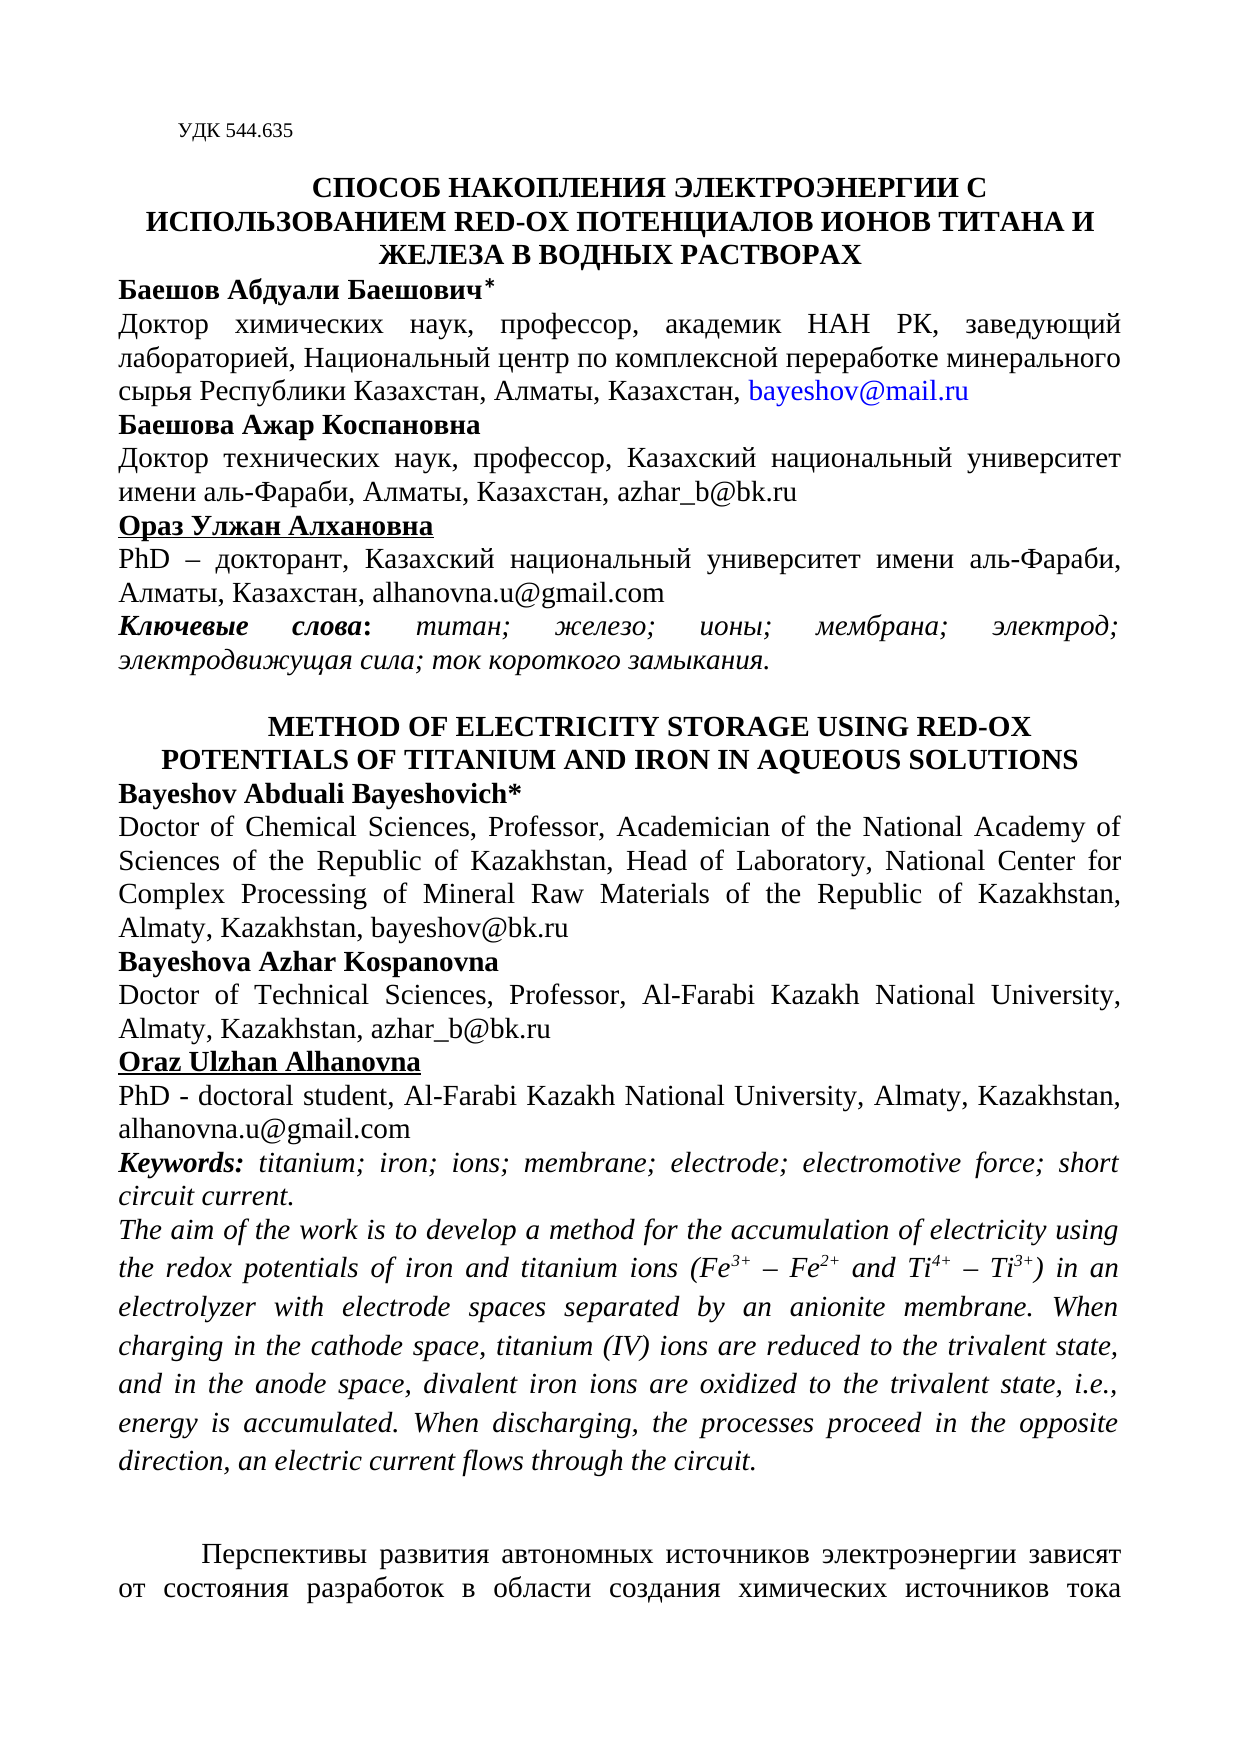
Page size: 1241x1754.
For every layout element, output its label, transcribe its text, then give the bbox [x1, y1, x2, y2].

text Баешова Ажар Коспановна [118, 407, 1122, 441]
text Ораз Улжан Алхановна [118, 508, 1122, 541]
text Баешов Абдуали Баешович* [118, 271, 1122, 306]
text PhD – докторант, Казахский национальный университет имени аль-Фараби, Алматы, Казахстан, alhanovna.u@gmail.com [118, 541, 1122, 608]
text УДК 544.635 [118, 118, 1122, 142]
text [118, 1536, 1122, 1603]
text СПОСОБ НАКОПЛЕНИЯ ЭЛЕКТРОЭНЕРГИИ С ИСПОЛЬЗОВАНИЕМ RED-OX ПОТЕНЦИАЛОВ ИОНОВ ТИТАНА И ЖЕЛЕЗА В ВОДНЫХ РАСТВОРАХ [118, 170, 1122, 271]
text Bayeshov Abduali Bayeshovich* [118, 776, 1122, 809]
text PhD - doctoral student, Al-Farabi Kazakh National University, Almaty, Kazakhstan, alhanovna.u@gmail.com [118, 1078, 1122, 1145]
text Doctor of Chemical Sciences, Professor, Academician of the National Academy of Sciences of the Republic of Kazakhstan, Head of Laboratory, National Center for Complex Processing of Mineral Raw Materials of the Republic of Kazakhstan, Almaty, Kazakhstan, bayeshov@bk.ru [118, 809, 1122, 944]
text Oraz Ulzhan Alhanovna [118, 1044, 1122, 1078]
text Bayeshova Azhar Kospanovna [118, 944, 1122, 977]
text Ключевые слова: титан; железо; ионы; мембрана; электрод; электродвижущая сила; ток короткого замыкания. [118, 608, 1122, 675]
text Doctor of Technical Sciences, Professor, Al-Farabi Kazakh National University, Almaty, Kazakhstan, azhar_b@bk.ru [118, 977, 1122, 1044]
text The aim of the work is to develop a method for the accumulation of electricity using the redox potentials of iron and titanium ions (Fe3+ – Fe2+ and Ti4+ – Ti3+) in an electrolyzer with electrode spaces separated by an anionite membrane. When charging in the cathode space, titanium (IV) ions are reduced to the trivalent state, and in the anode space, divalent iron ions are oxidized to the trivalent state, i.e., energy is accumulated. When discharging, the processes proceed in the opposite direction, an electric current flows through the circuit. [118, 1212, 1122, 1477]
text Доктор химических наук, профессор, академик НАН РК, заведующий лабораторией, Национальный центр по комплексной переработке минерального сырья Республики Казахстан, Алматы, Казахстан, bayeshov@mail.ru [118, 306, 1122, 407]
text Keywords: titanium; iron; ions; membrane; electrode; electromotive force; short circuit current. [118, 1145, 1122, 1212]
text Доктор технических наук, профессор, Казахский национальный университет имени аль-Фараби, Алматы, Казахстан, azhar_b@bk.ru [118, 441, 1122, 508]
text METHOD OF ELECTRICITY STORAGE USING RED-OX POTENTIALS OF TITANIUM AND IRON IN AQUEOUS SOLUTIONS [118, 709, 1122, 776]
